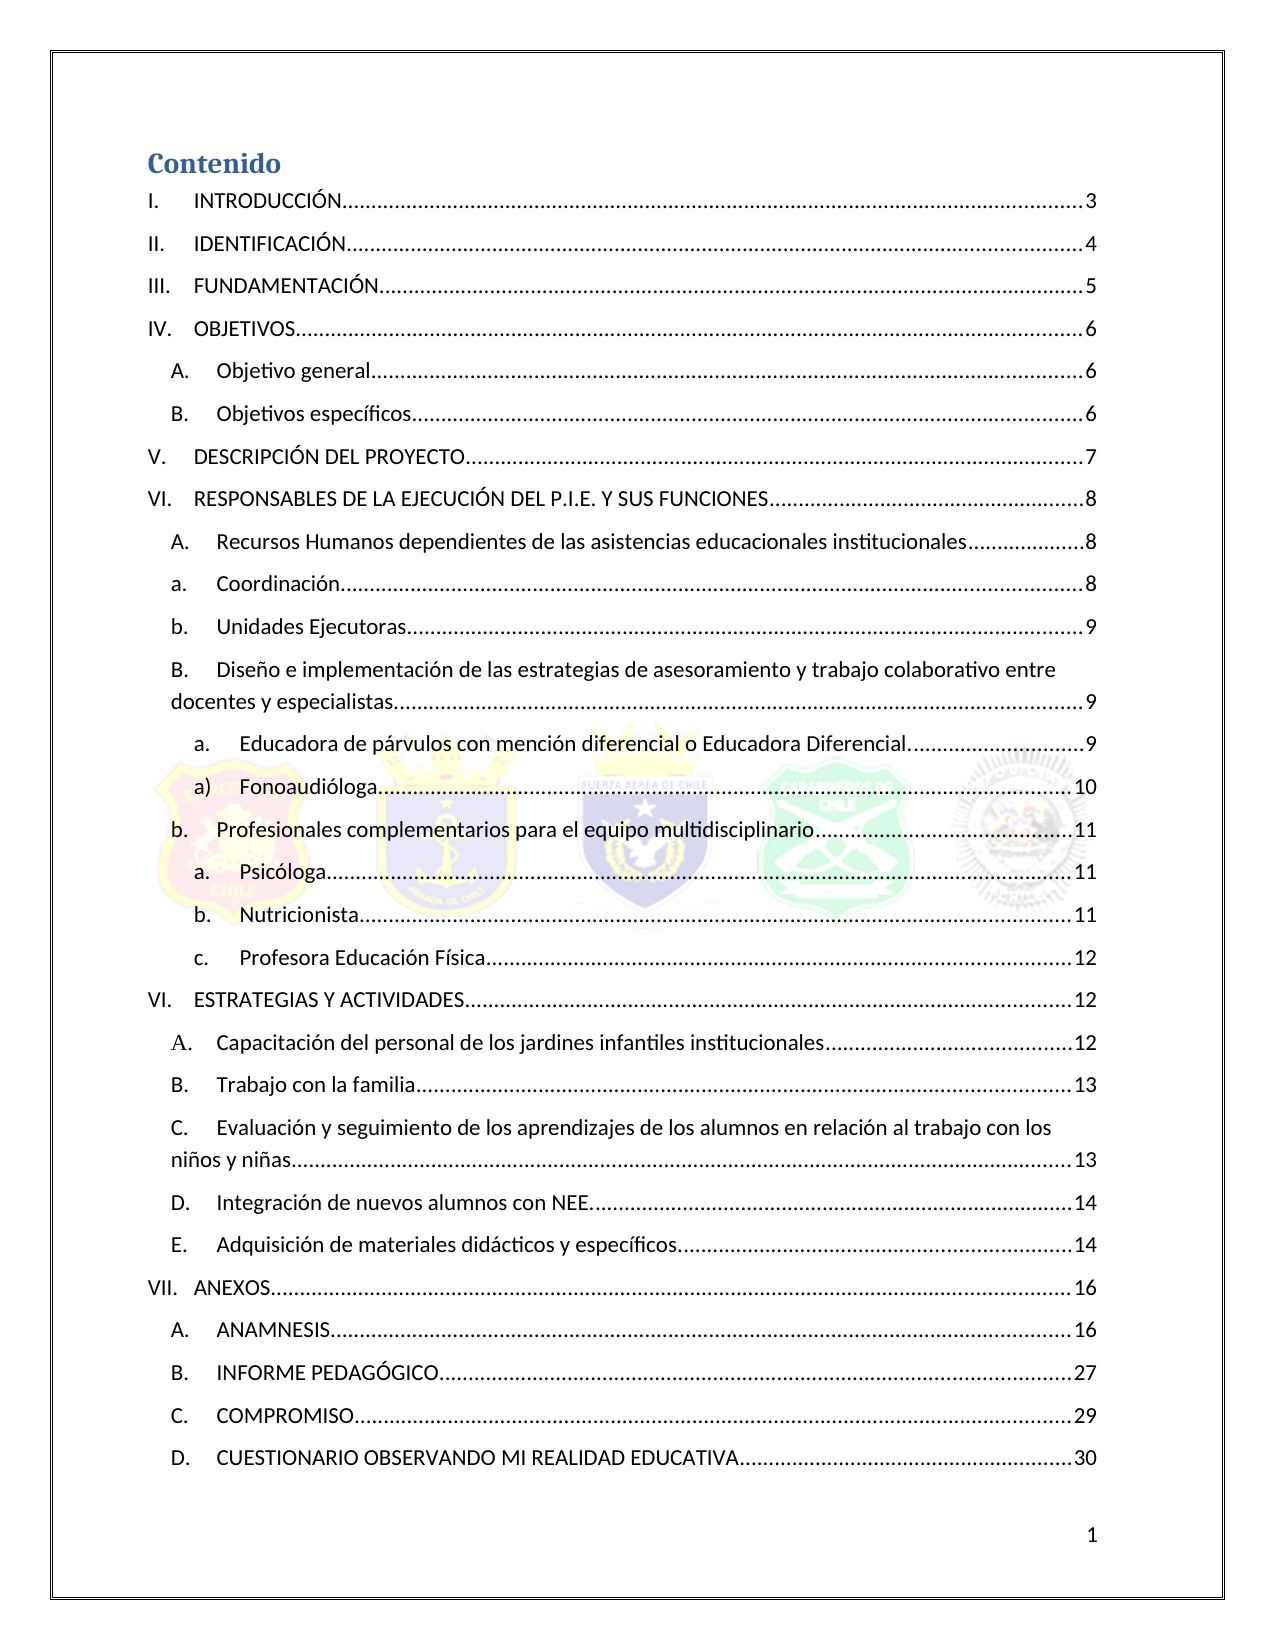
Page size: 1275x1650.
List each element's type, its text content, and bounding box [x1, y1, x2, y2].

text IV. OBJETIVOS 6 [148, 314, 1098, 342]
text b. Unidades Ejecutoras 9 [171, 612, 1098, 640]
text A. Recursos Humanos dependientes de las asistencias educacionales institucionales 8 [171, 527, 1098, 555]
text B. Trabajo con la familia 13 [171, 1070, 1098, 1098]
text D. Integración de nuevos alumnos con NEE. 14 [171, 1188, 1098, 1216]
text B. INFORME PEDAGÓGICO 27 [171, 1358, 1098, 1386]
text I. INTRODUCCIÓN 3 [148, 186, 1098, 214]
text C. COMPROMISO 29 [171, 1401, 1098, 1429]
text a. Psicóloga. 11 [193, 857, 1098, 885]
text III. FUNDAMENTACIÓN 5 [148, 271, 1098, 299]
text a. Educadora de párvulos con mención diferencial o Educadora Diferencial. 9 [193, 729, 1098, 758]
text b. Profesionales complementarios para el equipo multidisciplinario 11 [171, 815, 1098, 843]
text D. CUESTIONARIO OBSERVANDO MI REALIDAD EDUCATIVA 30 [171, 1443, 1098, 1471]
text V. DESCRIPCIÓN DEL PROYECTO 7 [148, 442, 1098, 470]
text a. Coordinación 8 [171, 569, 1098, 598]
text A. Objetivo general 6 [171, 357, 1098, 384]
text VII. ANEXOS 16 [148, 1273, 1098, 1301]
text A. Capacitación del personal de los jardines infantiles institucionales 12 [171, 1028, 1098, 1056]
text II. IDENTIFICACIÓN 4 [148, 229, 1098, 257]
text a) Fonoaudióloga 10 [193, 772, 1098, 800]
text B. Objetivos específicos 6 [171, 399, 1098, 427]
text C. Evaluación y seguimiento de los aprendizajes de los alumnos en relación al trabajo con los niños y niñas. 13 [171, 1113, 1098, 1173]
subtitle Contenido [148, 148, 1098, 181]
text VI. RESPONSABLES DE LA EJECUCIÓN DEL P.I.E. Y SUS FUNCIONES 8 [148, 484, 1098, 512]
text VI. ESTRATEGIAS Y ACTIVIDADES 12 [148, 985, 1098, 1013]
text b. Nutricionista 11 [193, 900, 1098, 928]
text E. Adquisición de materiales didácticos y específicos. 14 [171, 1230, 1098, 1258]
text B. Diseño e implementación de las estrategias de asesoramiento y trabajo colaborativo entre docentes y especialistas. 9 [171, 655, 1098, 715]
text c. Profesora Educación Física 12 [193, 943, 1098, 971]
text A. ANAMNESIS 16 [171, 1316, 1098, 1344]
